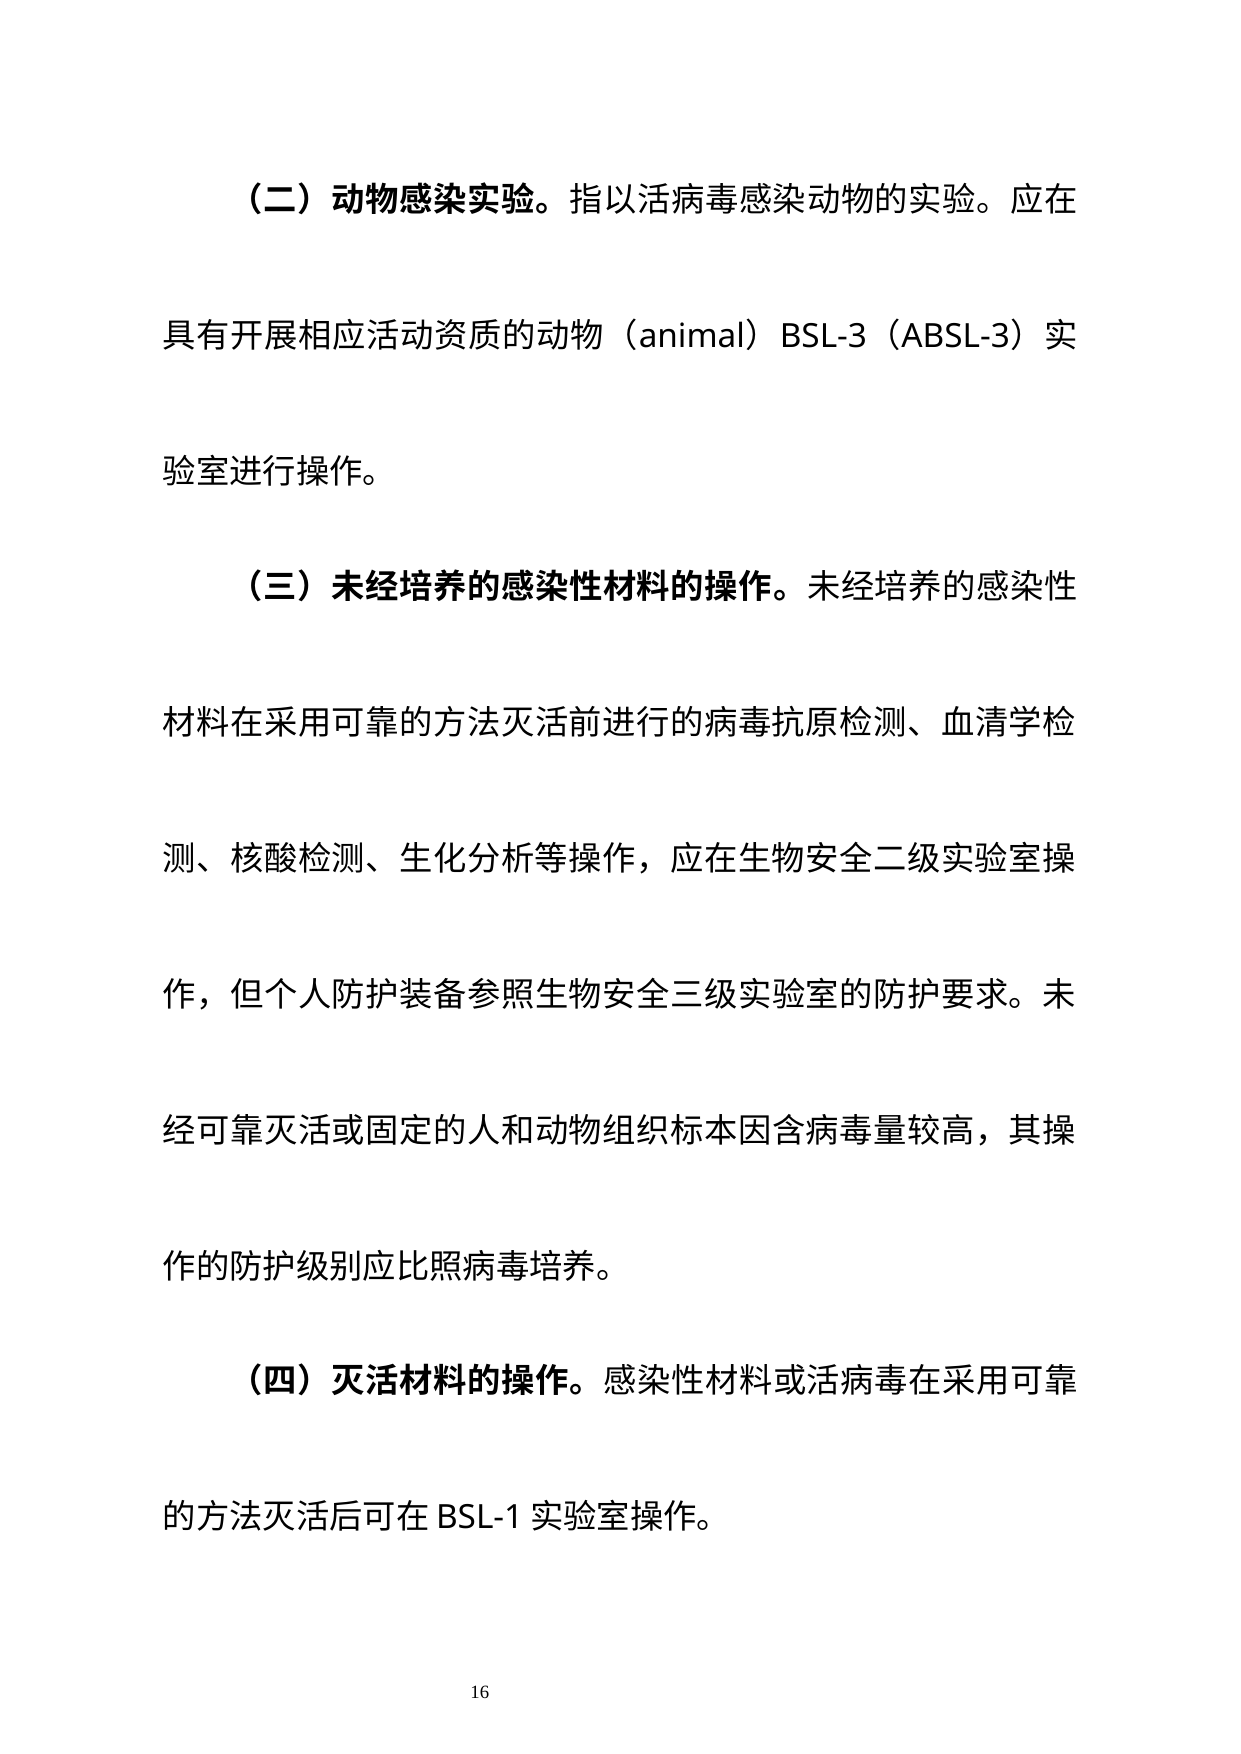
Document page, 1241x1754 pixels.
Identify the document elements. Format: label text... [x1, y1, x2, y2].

text （三）未经培养的感染性材料的操作。未经培养的感染性材料在采用可靠的方法灭活前进行的病毒抗原检测、血清学检测、核酸检测、生化分析等操作，应在生物安全二级实验室操作，但个人防护装备参照生物安全三级实验室的防护要求。未经可靠灭活或固定的人和动物组织标本因含病毒量较高，其操作的防护级别应比照病毒培养。 [162, 538, 1078, 1309]
text （二）动物感染实验。指以活病毒感染动物的实验。应在具有开展相应活动资质的动物（animal）BSL-3（ABSL-3）实验室进行操作。 [162, 152, 1078, 514]
text （四）灭活材料的操作。感染性材料或活病毒在采用可靠的方法灭活后可在BSL-1实验室操作。 [162, 1333, 1078, 1559]
